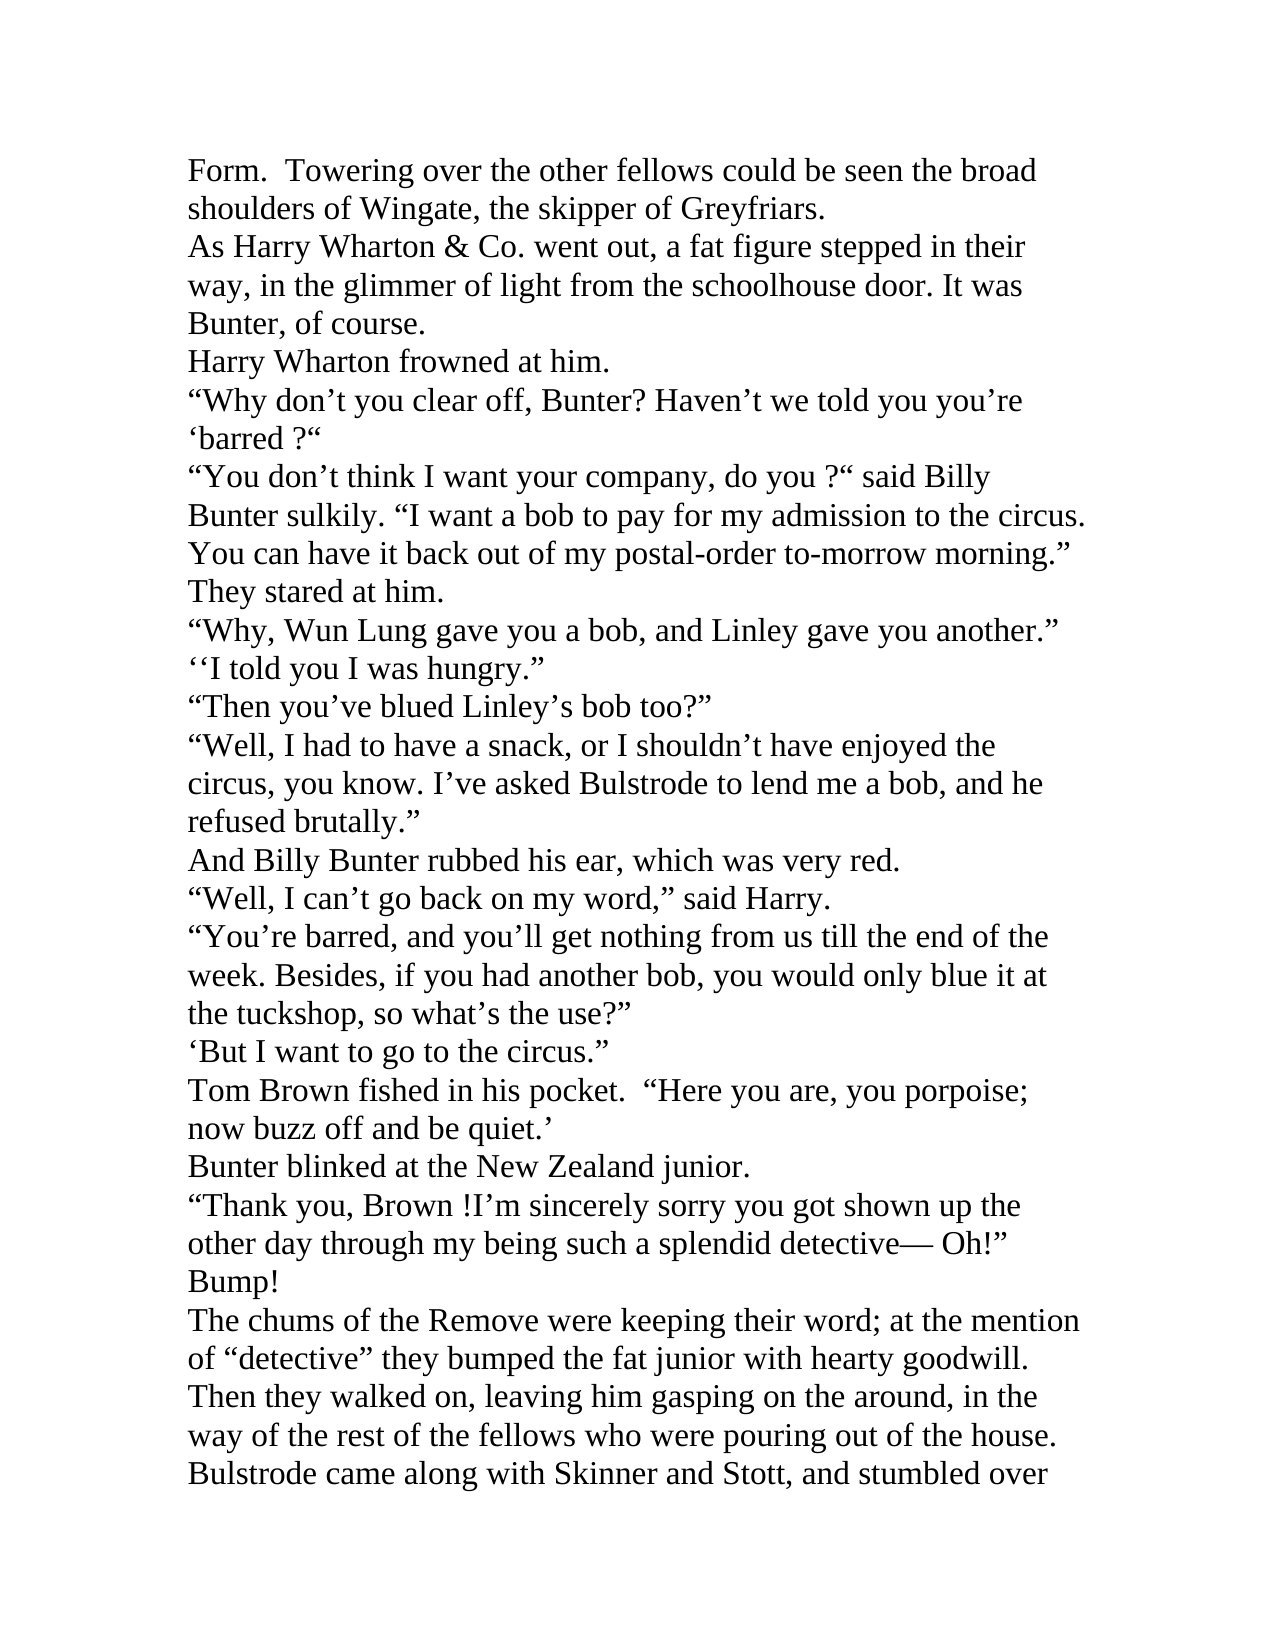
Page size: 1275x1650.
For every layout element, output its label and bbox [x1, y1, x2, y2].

text [187, 150, 1087, 1492]
